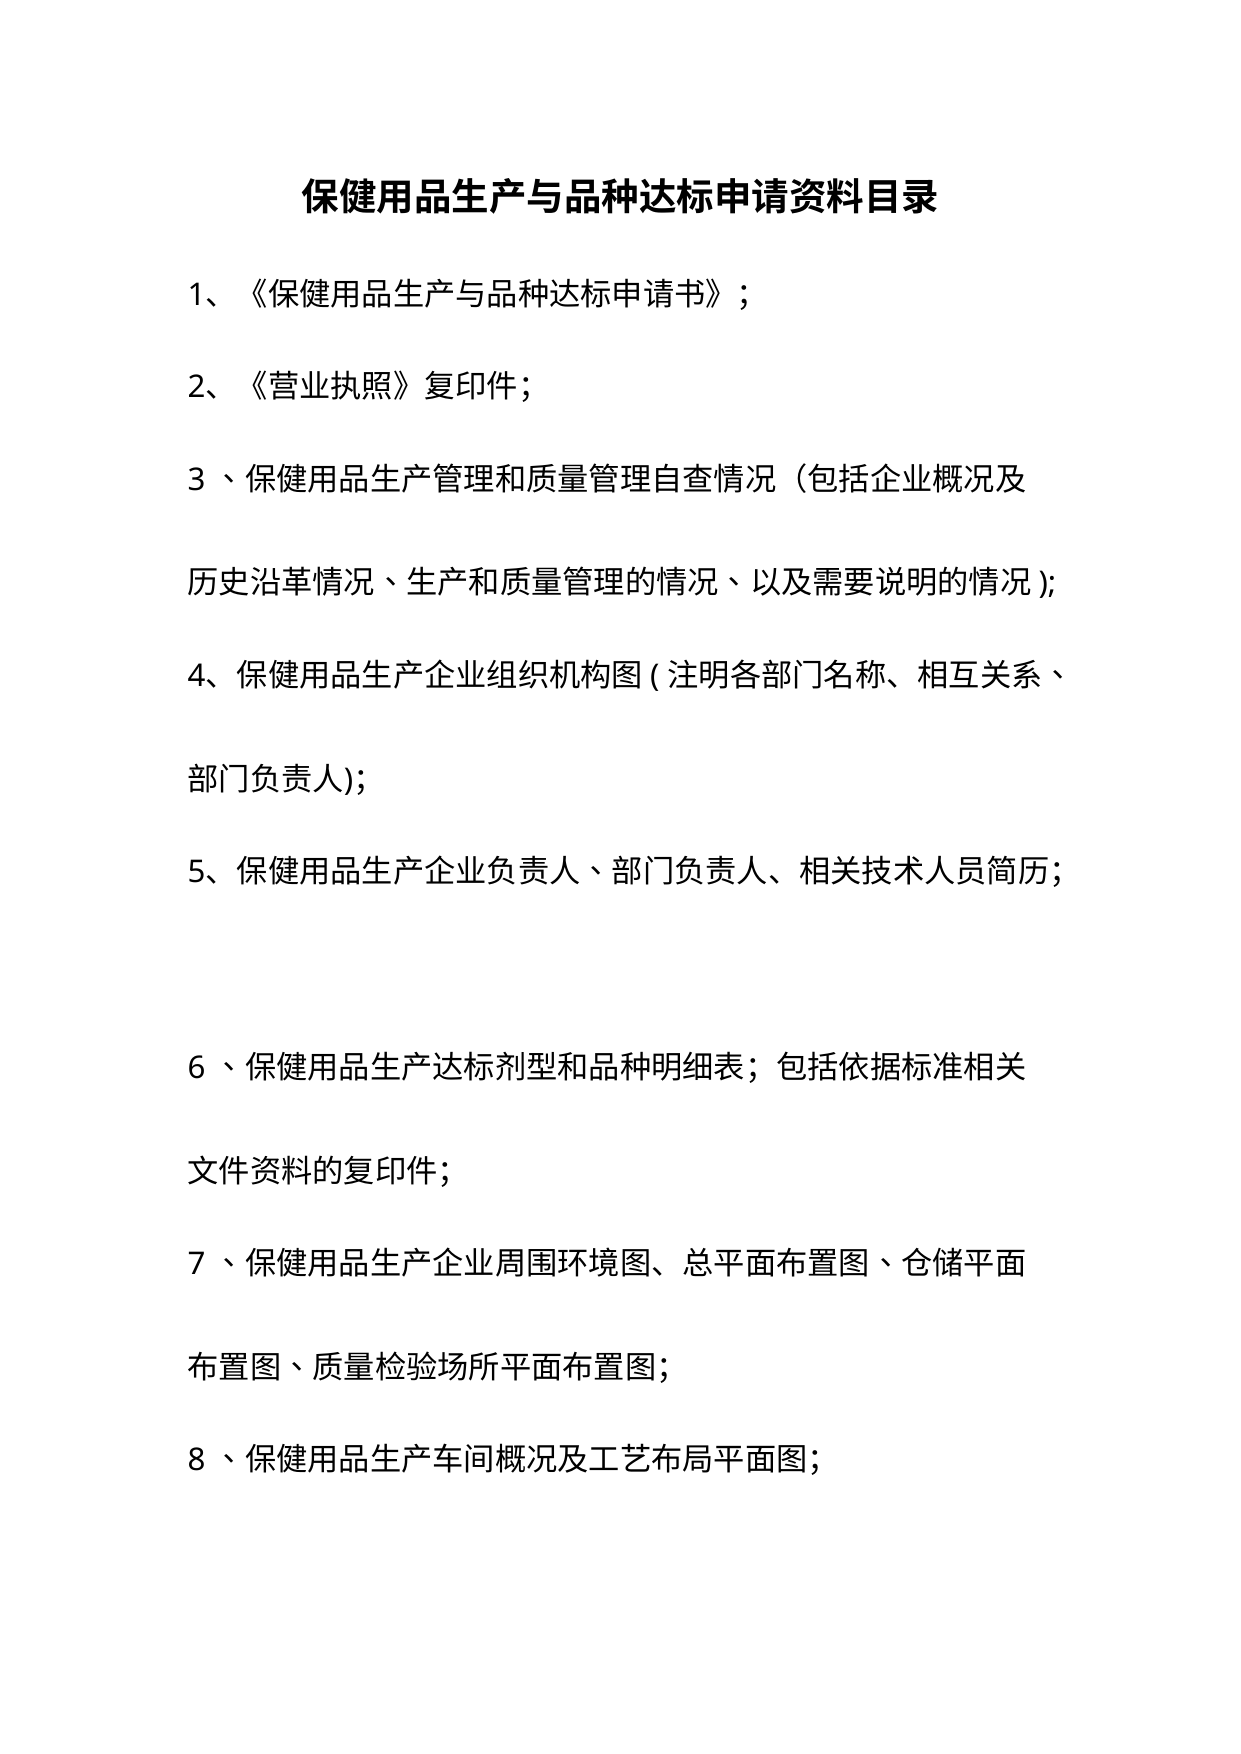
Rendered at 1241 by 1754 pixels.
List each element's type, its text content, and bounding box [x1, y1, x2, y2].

text 保健用品生产与品种达标申请资料目录 [187, 162, 1053, 227]
text 8 、保健用品生产车间概况及工艺布局平面图； [187, 1424, 1053, 1489]
text 5、保健用品生产企业负责人、部门负责人、相关技术人员简历； [187, 836, 1053, 1005]
text 4、保健用品生产企业组织机构图 ( 注明各部门名称、相互关系、部门负责人)； [187, 640, 1053, 809]
text 2、《营业执照》复印件； [187, 352, 1053, 417]
text 1、《保健用品生产与品种达标申请书》； [187, 259, 1053, 324]
text 6 、保健用品生产达标剂型和品种明细表；包括依据标准相关文件资料的复印件； [187, 1032, 1053, 1201]
text 7 、保健用品生产企业周围环境图、总平面布置图、仓储平面布置图、质量检验场所平面布置图； [187, 1228, 1053, 1397]
text 3 、保健用品生产管理和质量管理自查情况（包括企业概况及历史沿革情况、生产和质量管理的情况、以及需要说明的情况 ); [187, 444, 1053, 613]
